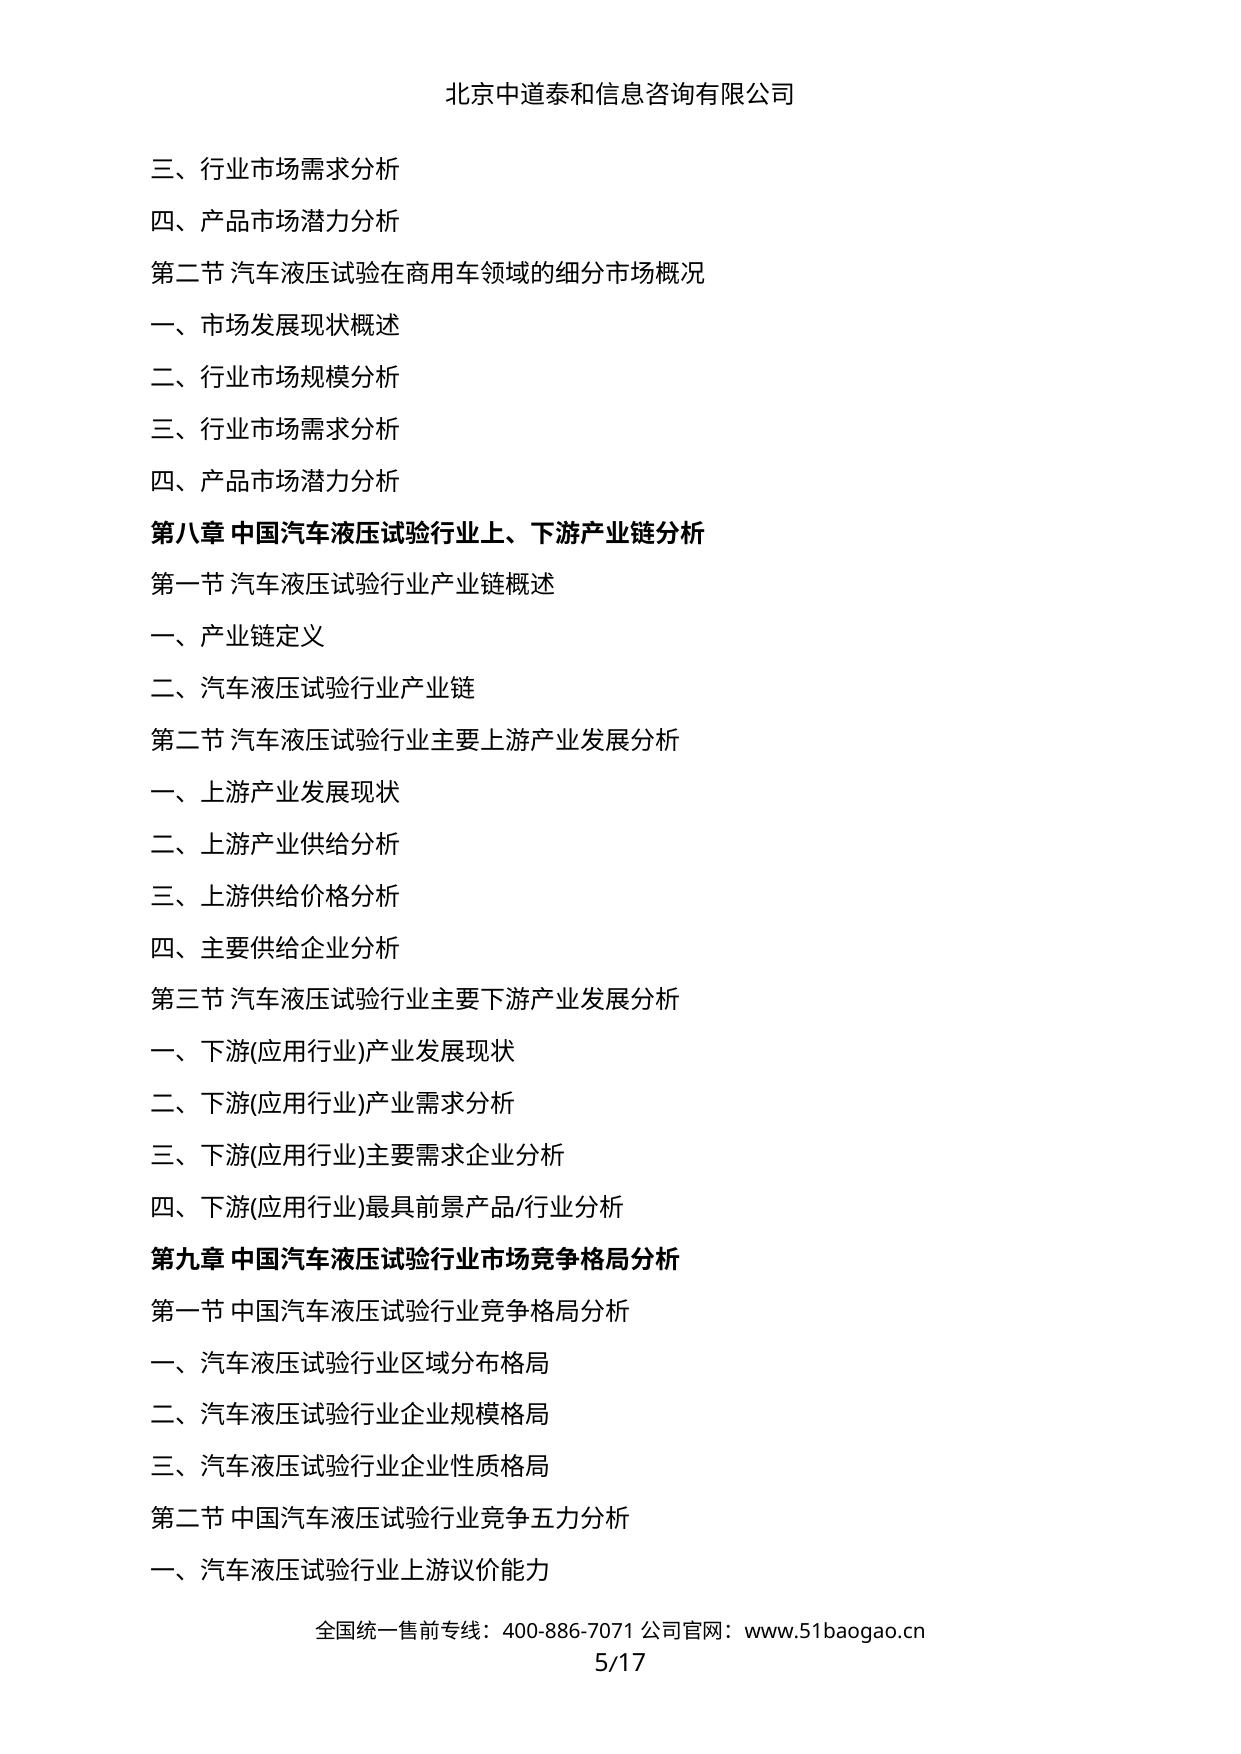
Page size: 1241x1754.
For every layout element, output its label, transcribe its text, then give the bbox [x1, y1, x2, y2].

text 二、上游产业供给分析 [150, 824, 1090, 861]
text 第一节 汽车液压试验行业产业链概述 [150, 565, 1090, 601]
text 第三节 汽车液压试验行业主要下游产业发展分析 [150, 980, 1090, 1016]
text 四、产品市场潜力分析 [150, 461, 1090, 497]
text 一、下游(应用行业)产业发展现状 [150, 1032, 1090, 1068]
text 二、汽车液压试验行业企业规模格局 [150, 1395, 1090, 1431]
text 一、汽车液压试验行业区域分布格局 [150, 1343, 1090, 1379]
text 第二节 汽车液压试验行业主要上游产业发展分析 [150, 721, 1090, 757]
text 三、上游供给价格分析 [150, 876, 1090, 912]
text 四、主要供给企业分析 [150, 928, 1090, 964]
text 一、产业链定义 [150, 617, 1090, 653]
text 第一节 中国汽车液压试验行业竞争格局分析 [150, 1291, 1090, 1327]
text 一、汽车液压试验行业上游议价能力 [150, 1551, 1090, 1587]
text 二、行业市场规模分析 [150, 357, 1090, 394]
text 一、市场发展现状概述 [150, 306, 1090, 342]
text 第八章 中国汽车液压试验行业上、下游产业链分析 [150, 513, 1090, 549]
text 第二节 中国汽车液压试验行业竞争五力分析 [150, 1499, 1090, 1535]
text 第九章 中国汽车液压试验行业市场竞争格局分析 [150, 1239, 1090, 1276]
text 三、行业市场需求分析 [150, 409, 1090, 446]
text 第二节 汽车液压试验在商用车领域的细分市场概况 [150, 254, 1090, 290]
text 三、行业市场需求分析 [150, 150, 1090, 186]
text 二、下游(应用行业)产业需求分析 [150, 1084, 1090, 1120]
text 一、上游产业发展现状 [150, 772, 1090, 809]
text 三、汽车液压试验行业企业性质格局 [150, 1447, 1090, 1483]
text 四、产品市场潜力分析 [150, 202, 1090, 238]
text 三、下游(应用行业)主要需求企业分析 [150, 1136, 1090, 1172]
text 四、下游(应用行业)最具前景产品/行业分析 [150, 1187, 1090, 1224]
text 二、汽车液压试验行业产业链 [150, 669, 1090, 705]
